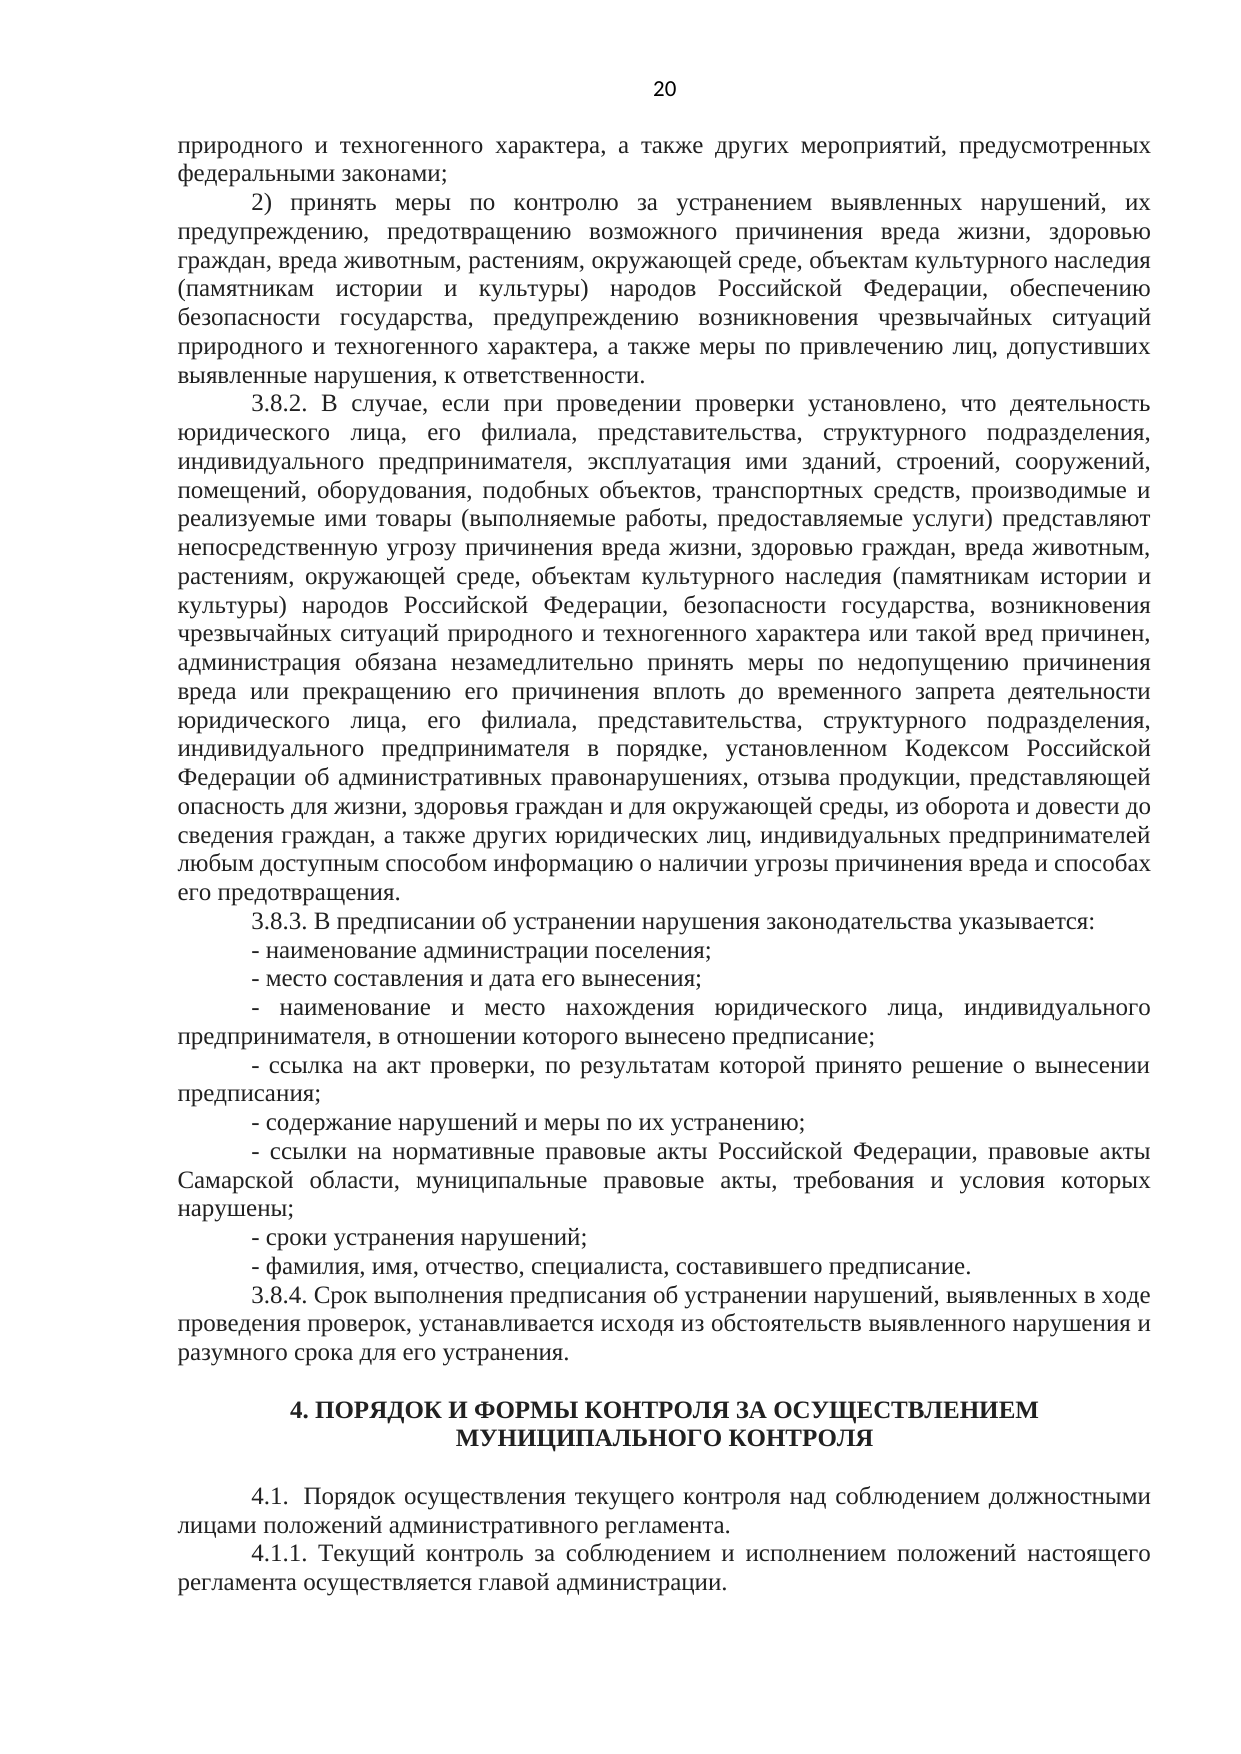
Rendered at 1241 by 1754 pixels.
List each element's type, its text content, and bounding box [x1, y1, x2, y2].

text 3.8.2. В случае, если при проведении проверки установлено, что деятельность юридического лица, его филиала, представительства, структурного подразделения, индивидуального предпринимателя, эксплуатация ими зданий, строений, сооружений, помещений, оборудования, подобных объектов, транспортных средств, производимые и реализуемые ими товары (выполняемые работы, предоставляемые услуги) представляют непосредственную угрозу причинения вреда жизни, здоровью граждан, вреда животным, растениям, окружающей среде, объектам культурного наследия (памятникам истории и культуры) народов Российской Федерации, безопасности государства, возникновения чрезвычайных ситуаций природного и техногенного характера или такой вред причинен, администрация обязана незамедлительно принять меры по недопущению причинения вреда или прекращению его причинения вплоть до временного запрета деятельности юридического лица, его филиала, представительства, структурного подразделения, индивидуального предпринимателя в порядке, установленном Кодексом Российской Федерации об административных правонарушениях, отзыва продукции, представляющей опасность для жизни, здоровья граждан и для окружающей среды, из оборота и довести до сведения граждан, а также других юридических лиц, индивидуальных предпринимателей любым доступным способом информацию о наличии угрозы причинения вреда и способах его предотвращения. [177, 388, 1152, 906]
text 2) принять меры по контролю за устранением выявленных нарушений, их предупреждению, предотвращению возможного причинения вреда жизни, здоровью граждан, вреда животным, растениям, окружающей среде, объектам культурного наследия (памятникам истории и культуры) народов Российской Федерации, обеспечению безопасности государства, предупреждению возникновения чрезвычайных ситуаций природного и техногенного характера, а также меры по привлечению лиц, допустивших выявленные нарушения, к ответственности. [177, 187, 1152, 388]
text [177, 130, 1152, 187]
text 4. ПОРЯДОК И ФОРМЫ КОНТРОЛЯ ЗА ОСУЩЕСТВЛЕНИЕМ МУНИЦИПАЛЬНОГО КОНТРОЛЯ [177, 1395, 1152, 1452]
text - содержание нарушений и меры по их устранению; [177, 1107, 1152, 1136]
text - наименование и место нахождения юридического лица, индивидуального предпринимателя, в отношении которого вынесено предписание; [177, 992, 1152, 1050]
text - наименование администрации поселения; [177, 935, 1152, 963]
text 3.8.3. В предписании об устранении нарушения законодательства указывается: [177, 906, 1152, 935]
text - сроки устранения нарушений; [177, 1222, 1152, 1251]
text - ссылки на нормативные правовые акты Российской Федерации, правовые акты Самарской области, муниципальные правовые акты, требования и условия которых нарушены; [177, 1136, 1152, 1222]
text 4.1. Порядок осуществления текущего контроля над соблюдением должностными лицами положений административного регламента. [177, 1481, 1152, 1538]
text 3.8.4. Срок выполнения предписания об устранении нарушений, выявленных в ходе проведения проверок, устанавливается исходя из обстоятельств выявленного нарушения и разумного срока для его устранения. [177, 1280, 1152, 1366]
text 4.1.1. Текущий контроль за соблюдением и исполнением положений настоящего регламента осуществляется главой администрации. [177, 1538, 1152, 1596]
text - ссылка на акт проверки, по результатам которой принято решение о вынесении предписания; [177, 1050, 1152, 1107]
text - место составления и дата его вынесения; [177, 963, 1152, 992]
text - фамилия, имя, отчество, специалиста, составившего предписание. [177, 1251, 1152, 1280]
